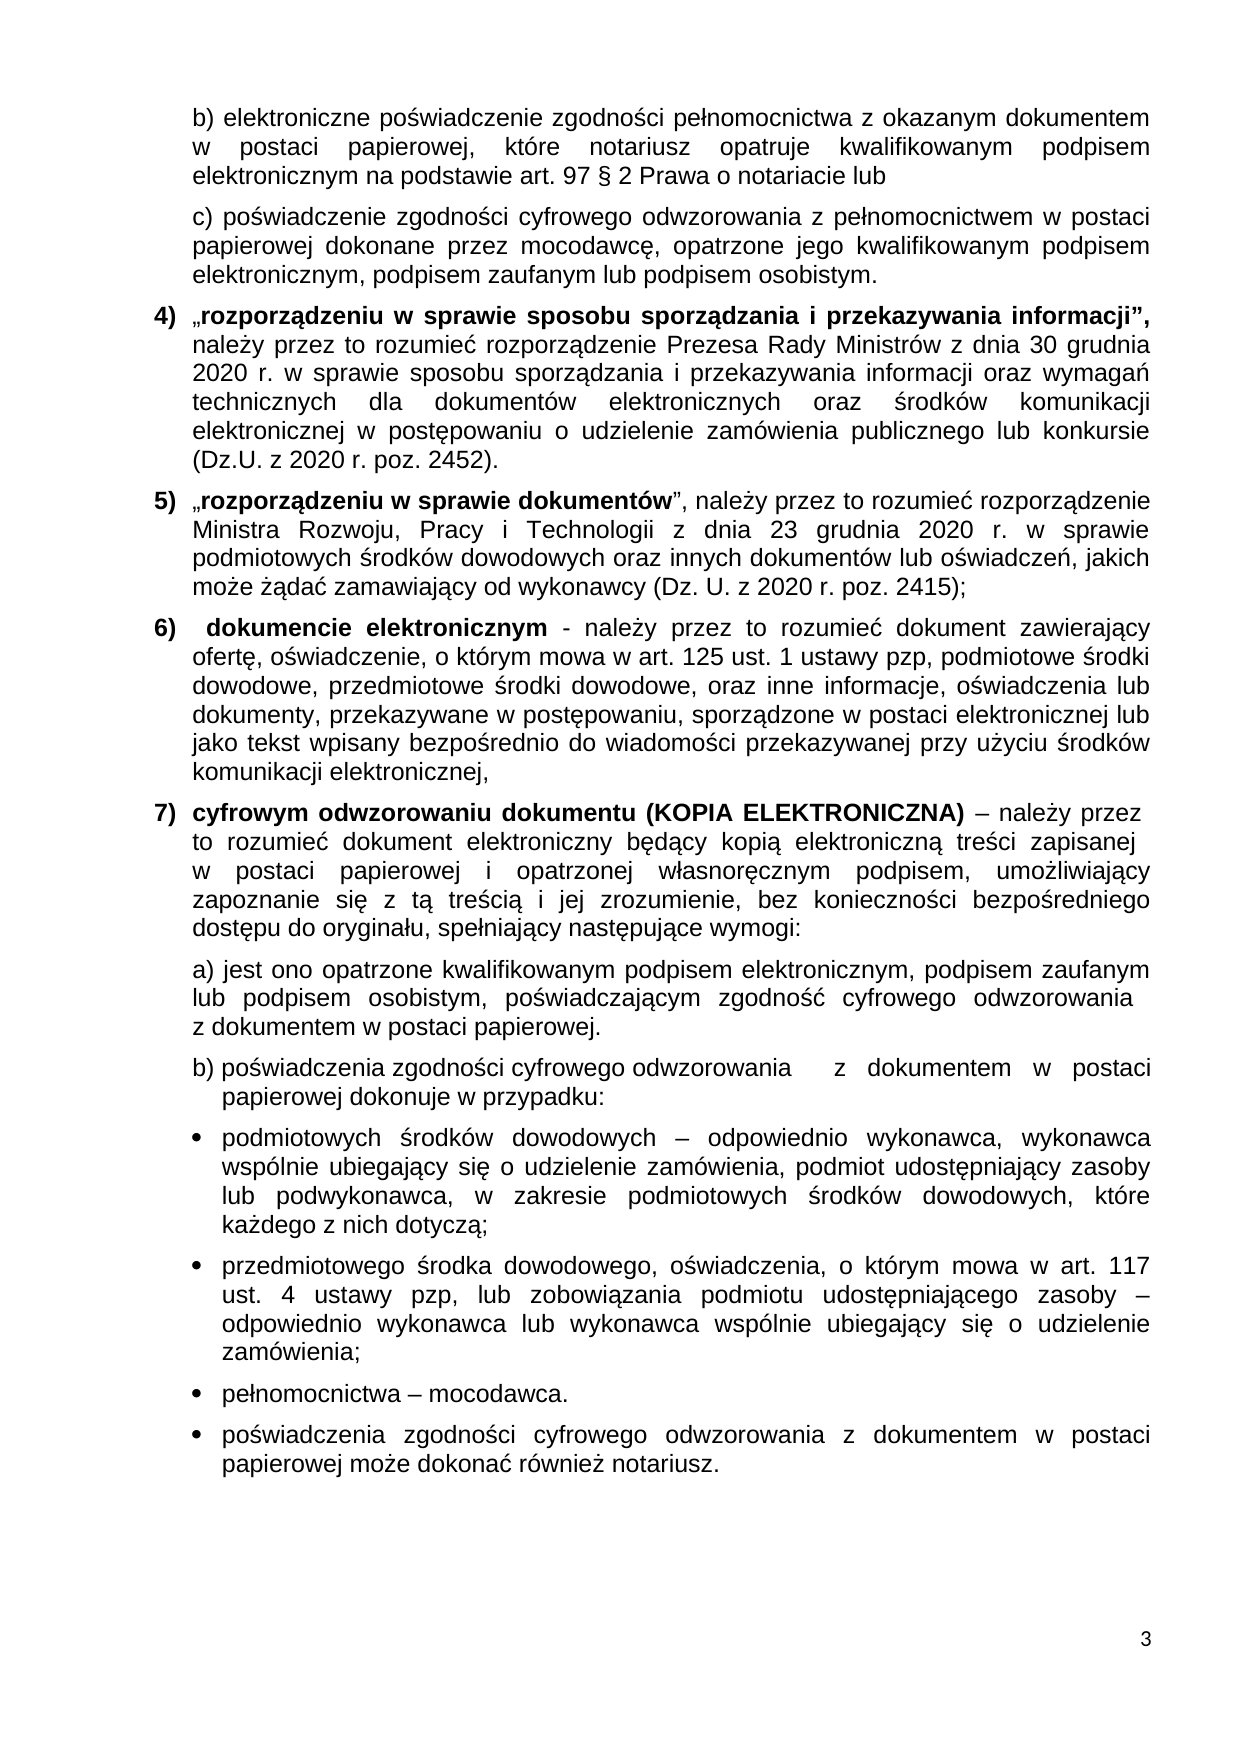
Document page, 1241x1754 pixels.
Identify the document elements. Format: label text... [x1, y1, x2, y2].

list przedmiotowego środka dowodowego, oświadczenia, o którym mowa w art. 117 ust. 4 ustawy pzp, lub zobowiązania podmiotu udostępniającego zasoby – odpowiednio wykonawca lub wykonawca wspólnie ubiegający się o udzielenie zamówienia; [192, 1251, 1152, 1366]
list podmiotowych środków dowodowych – odpowiednio wykonawca, wykonawca wspólnie ubiegający się o udzielenie zamówienia, podmiot udostępniający zasoby lub podwykonawca, w zakresie podmiotowych środków dowodowych, które każdego z nich dotyczą; [192, 1123, 1152, 1238]
list b) elektroniczne poświadczenie zgodności pełnomocnictwa z okazanym dokumentem w postaci papierowej, które notariusz opatruje kwalifikowanym podpisem elektronicznym na podstawie art. 97 § 2 Prawa o notariacie lub [192, 103, 1152, 189]
list cyfrowym odwzorowaniu dokumentu (KOPIA ELEKTRONICZNA) – należy przez to rozumieć dokument elektroniczny będący kopią elektroniczną treści zapisanej w postaci papierowej i opatrzonej własnoręcznym podpisem, umożliwiający zapoznanie się z tą treścią i jej zrozumienie, bez konieczności bezpośredniego dostępu do oryginału, spełniający następujące wymogi: [176, 798, 1152, 942]
list dokumencie elektronicznym - należy przez to rozumieć dokument zawierający ofertę, oświadczenie, o którym mowa w art. 125 ust. 1 ustawy pzp, podmiotowe środki dowodowe, przedmiotowe środki dowodowe, oraz inne informacje, oświadczenia lub dokumenty, przekazywane w postępowaniu, sporządzone w postaci elektronicznej lub jako tekst wpisany bezpośrednio do wiadomości przekazywanej przy użyciu środków komunikacji elektronicznej, [176, 613, 1152, 786]
list c) poświadczenie zgodności cyfrowego odwzorowania z pełnomocnictwem w postaci papierowej dokonane przez mocodawcę, opatrzone jego kwalifikowanym podpisem elektronicznym, podpisem zaufanym lub podpisem osobistym. [192, 202, 1152, 288]
list pełnomocnictwa – mocodawca. [192, 1378, 1152, 1407]
list „rozporządzeniu w sprawie dokumentów”, należy przez to rozumieć rozporządzenie Ministra Rozwoju, Pracy i Technologii z dnia 23 grudnia 2020 r. w sprawie podmiotowych środków dowodowych oraz innych dokumentów lub oświadczeń, jakich może żądać zamawiający od wykonawcy (Dz. U. z 2020 r. poz. 2415); [176, 486, 1152, 601]
list a) jest ono opatrzone kwalifikowanym podpisem elektronicznym, podpisem zaufanym lub podpisem osobistym, poświadczającym zgodność cyfrowego odwzorowania z dokumentem w postaci papierowej. [192, 954, 1152, 1041]
list „rozporządzeniu w sprawie sposobu sporządzania i przekazywania informacji”, należy przez to rozumieć rozporządzenie Prezesa Rady Ministrów z dnia 30 grudnia 2020 r. w sprawie sposobu sporządzania i przekazywania informacji oraz wymagań technicznych dla dokumentów elektronicznych oraz środków komunikacji elektronicznej w postępowaniu o udzielenie zamówienia publicznego lub konkursie (Dz.U. z 2020 r. poz. 2452). [176, 301, 1152, 473]
list poświadczenia zgodności cyfrowego odwzorowania z dokumentem w postaci papierowej może dokonać również notariusz. [192, 1420, 1152, 1477]
list b) poświadczenia zgodności cyfrowego odwzorowania z dokumentem w postaci papierowej dokonuje w przypadku: [192, 1053, 1152, 1111]
